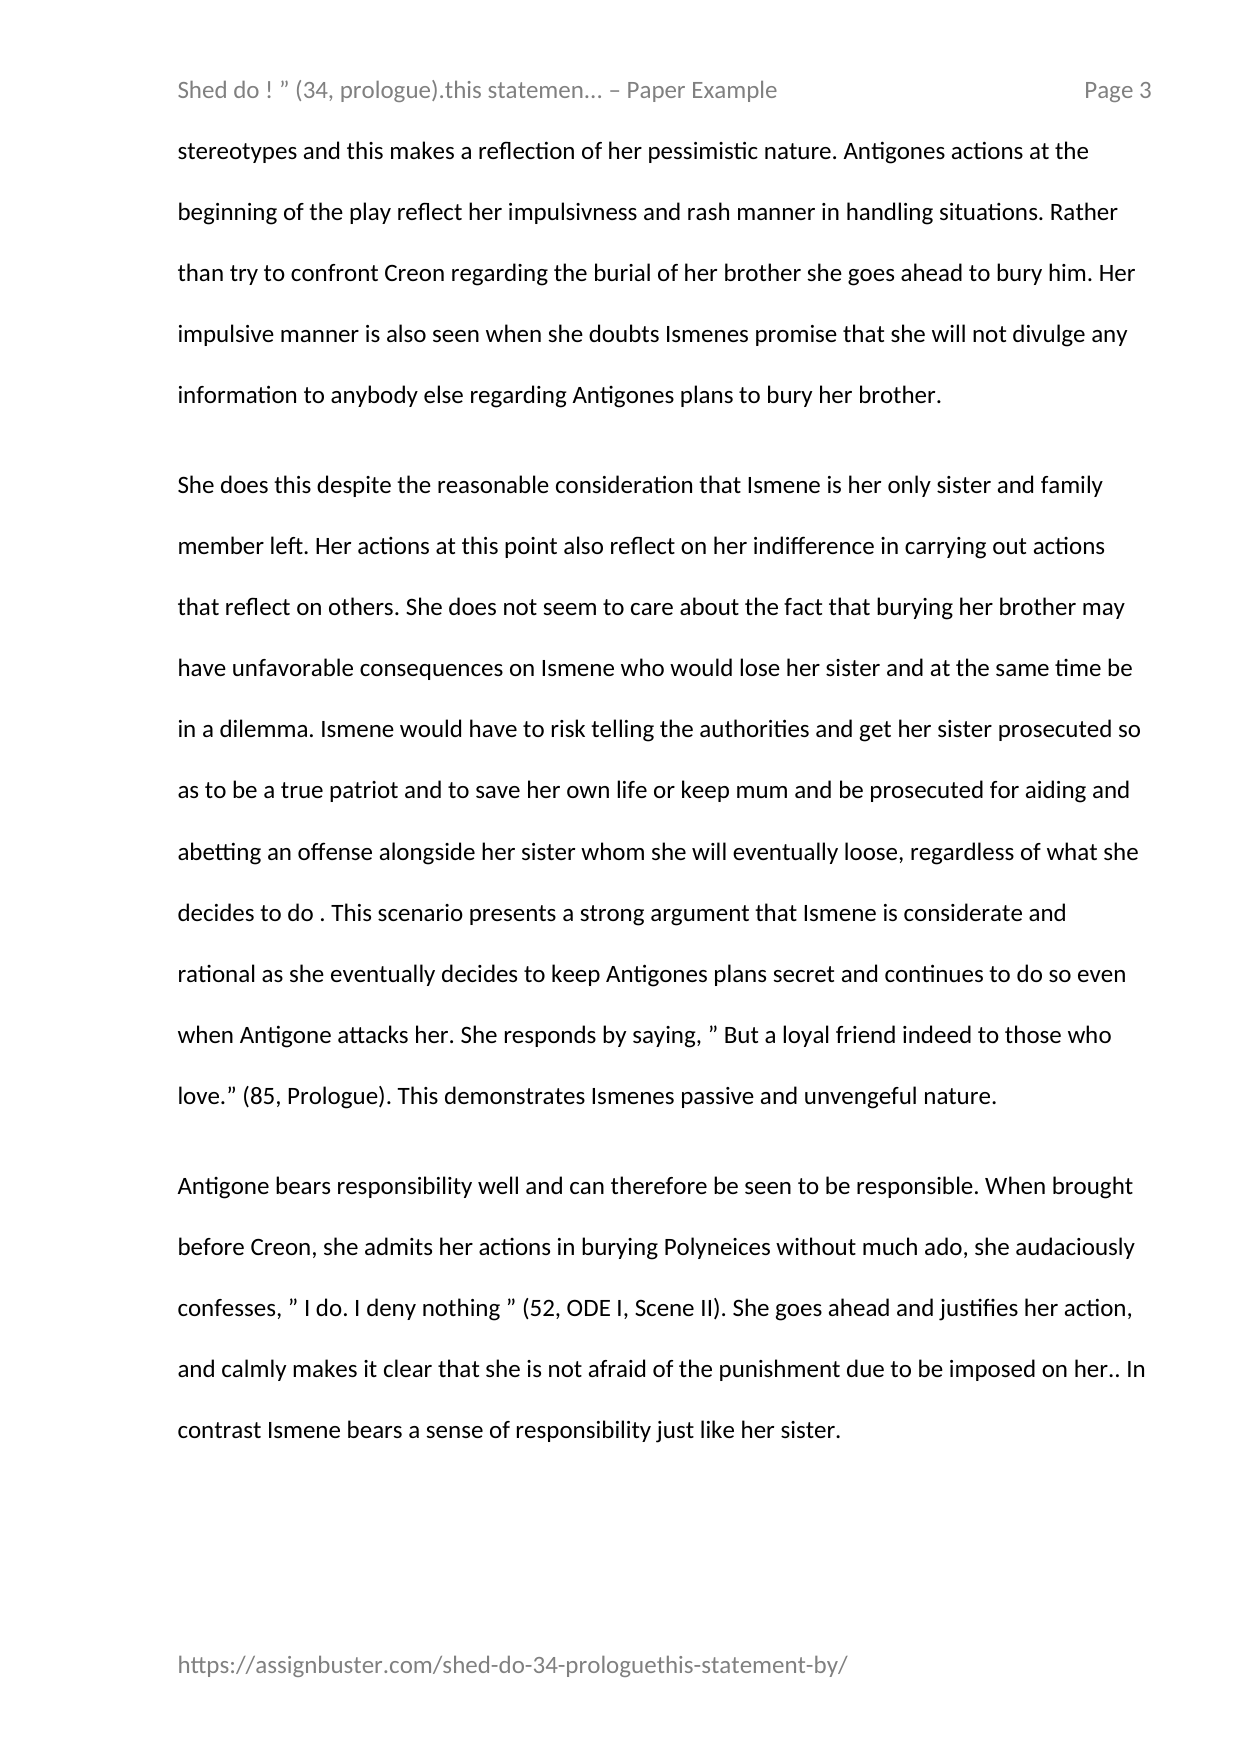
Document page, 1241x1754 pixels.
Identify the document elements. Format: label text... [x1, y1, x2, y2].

text Antigone bears responsibility well and can therefore be seen to be responsible. When brought before Creon, she admits her actions in burying Polyneices without much ado, she audaciously confesses, ” I do. I deny nothing ” (52, ODE I, Scene II). She goes ahead and justifies her action, and calmly makes it clear that she is not afraid of the punishment due to be imposed on her.. In contrast Ismene bears a sense of responsibility just like her sister. [177, 1170, 1152, 1445]
text She does this despite the reasonable consideration that Ismene is her only sister and family member left. Her actions at this point also reflect on her indifference in carrying out actions that reflect on others. She does not seem to care about the fact that burying her brother may have unfavorable consequences on Ismene who would lose her sister and at the same time be in a dilemma. Ismene would have to risk telling the authorities and get her sister prosecuted so as to be a true patriot and to save her own life or keep mum and be prosecuted for aiding and abetting an offense alongside her sister whom she will eventually loose, regardless of what she decides to do . This scenario presents a strong argument that Ismene is considerate and rational as she eventually decides to keep Antigones plans secret and continues to do so even when Antigone attacks her. She responds by saying, ” But a loyal friend indeed to those who love.” (85, Prologue). This demonstrates Ismenes passive and unvengeful nature. [177, 469, 1152, 1110]
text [177, 135, 1152, 409]
